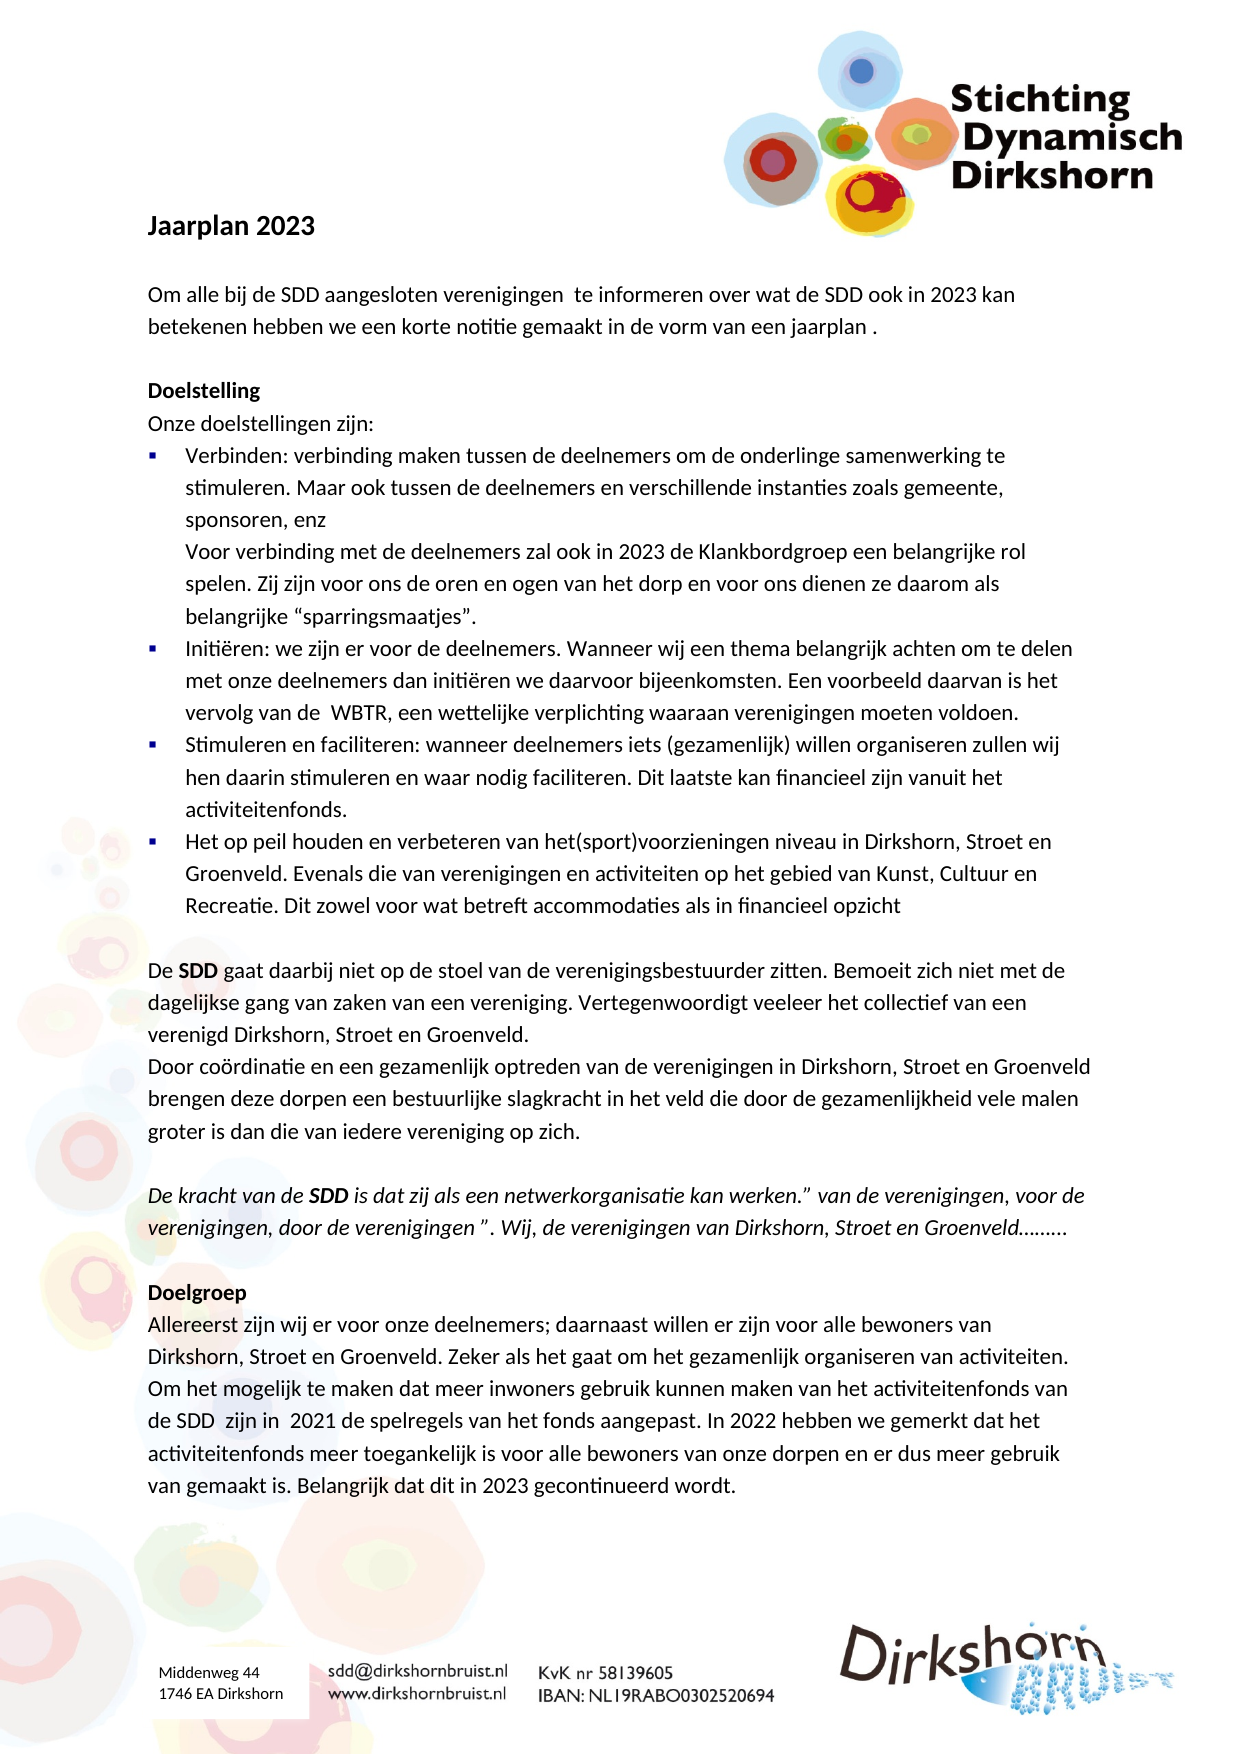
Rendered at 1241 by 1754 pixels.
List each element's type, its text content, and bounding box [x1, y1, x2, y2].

text Onze doelstellingen zijn: [148, 409, 1093, 437]
text Doelgroep [148, 1278, 1093, 1306]
text Om alle bij de SDD aangesloten verenigingen te informeren over wat de SDD ook in 2023 kan betekenen hebben we een korte notitie gemaakt in de vorm van een jaarplan . [148, 280, 1093, 340]
text Voor verbinding met de deelnemers zal ook in 2023 de Klankbordgroep een belangrijke rol spelen. Zij zijn voor ons de oren en ogen van het dorp en voor ons dienen ze daarom als belangrijke “sparringsmaatjes”. [185, 537, 1093, 630]
text De SDD gaat daarbij niet op de stoel van de verenigingsbestuurder zitten. Bemoeit zich niet met de dagelijkse gang van zaken van een vereniging. Vertegenwoordigt veeleer het collectief van een verenigd Dirkshorn, Stroet en Groenveld. [148, 956, 1093, 1048]
text Door coördinatie en een gezamenlijk optreden van de verenigingen in Dirkshorn, Stroet en Groenveld brengen deze dorpen een bestuurlijke slagkracht in het veld die door de gezamenlijkheid vele malen groter is dan die van iedere vereniging op zich. [148, 1052, 1093, 1145]
text De kracht van de SDD is dat zij als een netwerkorganisatie kan werken.” van de verenigingen, voor de verenigingen, door de verenigingen ”. Wij, de verenigingen van Dirkshorn, Stroet en Groenveld……... [148, 1181, 1093, 1241]
picture [0, 1, 1241, 1754]
text Allereerst zijn wij er voor onze deelnemers; daarnaast willen er zijn voor alle bewoners van Dirkshorn, Stroet en Groenveld. Zeker als het gaat om het gezamenlijk organiseren van activiteiten. Om het mogelijk te maken dat meer inwoners gebruik kunnen maken van het activiteitenfonds van de SDD zijn in 2021 de spelregels van het fonds aangepast. In 2022 hebben we gemerkt dat het activiteitenfonds meer toegankelijk is voor alle bewoners van onze dorpen en er dus meer gebruik van gemaakt is. Belangrijk dat dit in 2023 gecontinueerd wordt. [148, 1310, 1093, 1499]
list Initiëren: we zijn er voor de deelnemers. Wanneer wij een thema belangrijk achten om te delen met onze deelnemers dan initiëren we daarvoor bijeenkomsten. Een voorbeeld daarvan is het vervolg van de WBTR, een wettelijke verplichting waaraan verenigingen moeten voldoen. [148, 634, 1093, 726]
list Stimuleren en faciliteren: wanneer deelnemers iets (gezamenlijk) willen organiseren zullen wij hen daarin stimuleren en waar nodig faciliteren. Dit laatste kan financieel zijn vanuit het activiteitenfonds. [148, 731, 1093, 823]
list Verbinden: verbinding maken tussen de deelnemers om de onderlinge samenwerking te stimuleren. Maar ook tussen de deelnemers en verschillende instanties zoals gemeente, sponsoren, enz [148, 441, 1093, 533]
text Doelstelling [148, 376, 1093, 404]
list Het op peil houden en verbeteren van het(sport)voorzieningen niveau in Dirkshorn, Stroet en Groenveld. Evenals die van verenigingen en activiteiten op het gebied van Kunst, Cultuur en Recreatie. Dit zowel voor wat betreft accommodaties als in financieel opzicht [148, 827, 1093, 919]
text Jaarplan 2023 [148, 207, 1093, 242]
